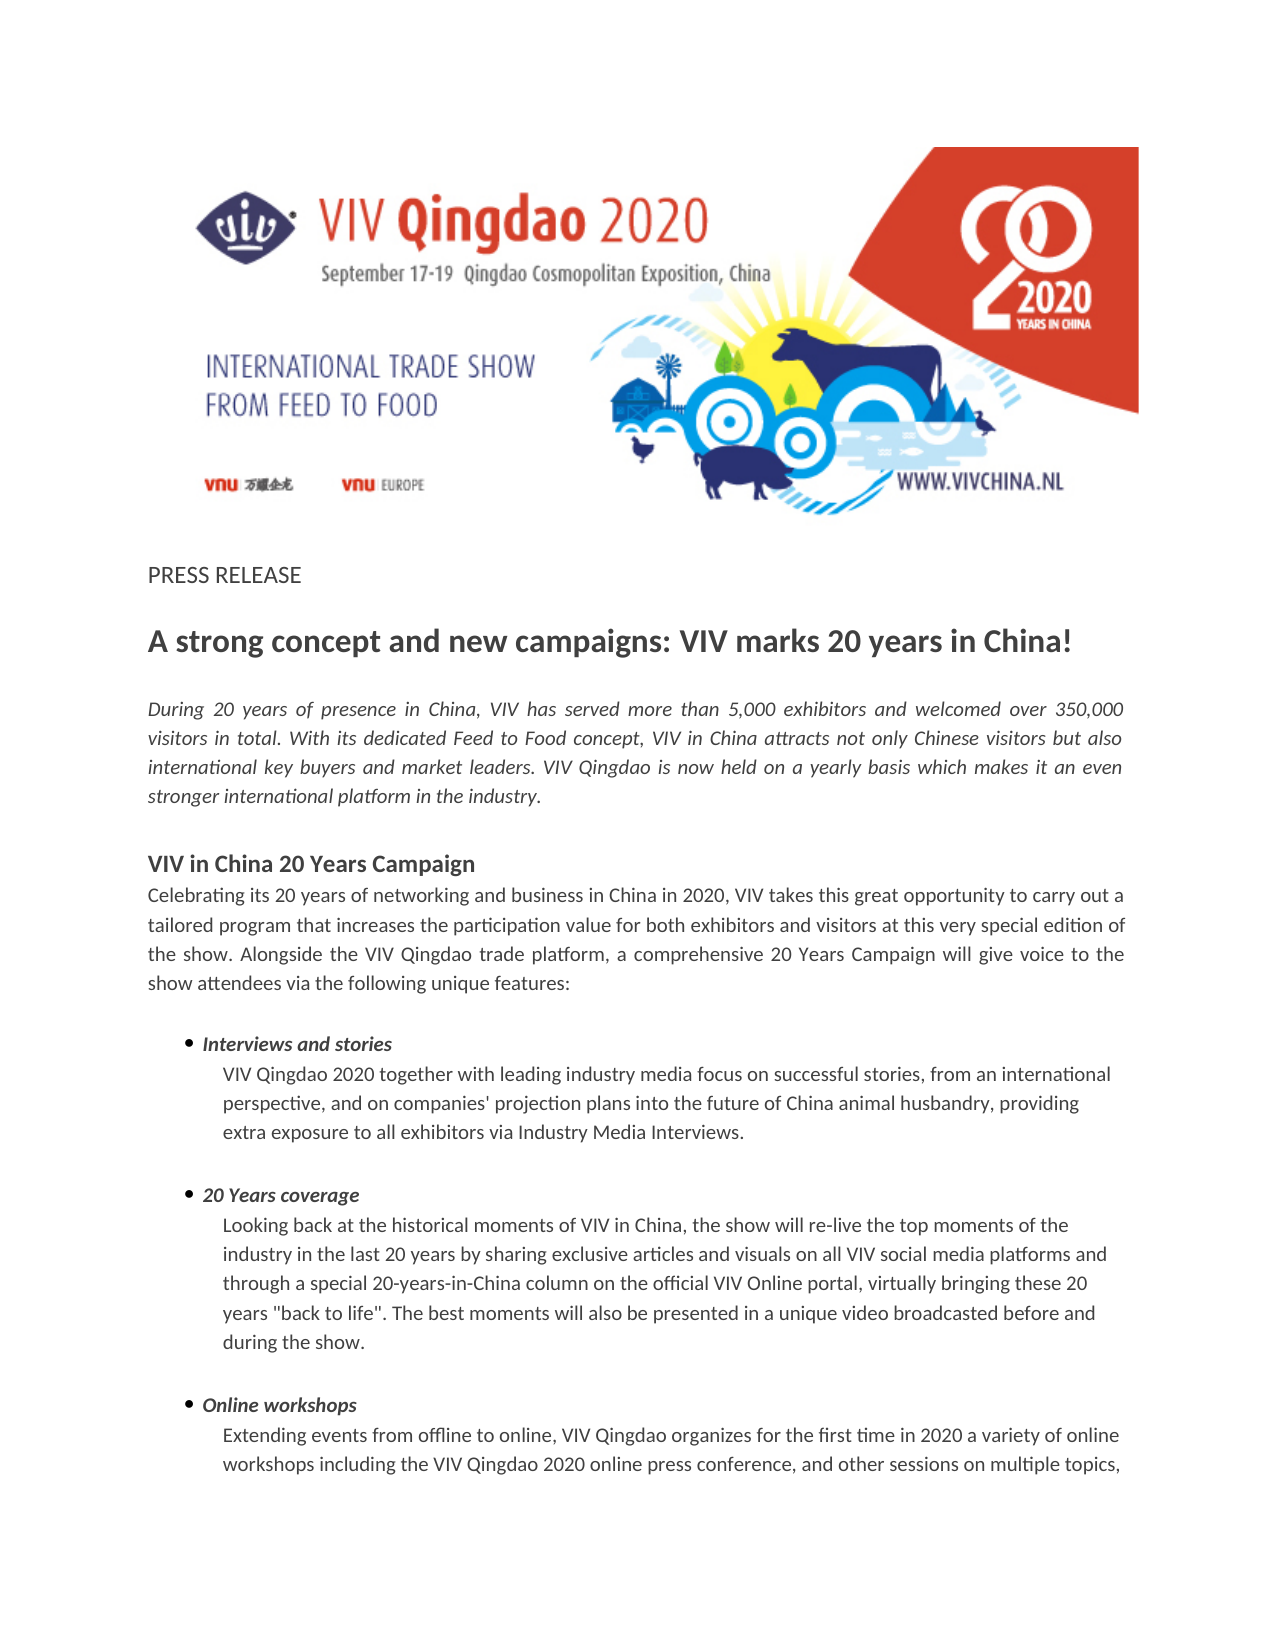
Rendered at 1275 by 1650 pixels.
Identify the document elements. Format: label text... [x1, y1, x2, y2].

text A strong concept and new campaigns: VIV marks 20 years in China! [148, 620, 1127, 661]
text PRESS RELEASE [148, 559, 1127, 620]
picture [147, 147, 1139, 529]
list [185, 1390, 1127, 1477]
list Interviews and stories VIV Qingdao 2020 together with leading industry media focus on successful stories, from an international perspective, and on companies' projection plans into the future of China animal husbandry, providing extra exposure to all exhibitors via Industry Media Interviews. [185, 1032, 1127, 1144]
text Celebrating its 20 years of networking and business in China in 2020, VIV takes this great opportunity to carry out a tailored program that increases the participation value for both exhibitors and visitors at this very special edition of the show. Alongside the VIV Qingdao trade platform, a comprehensive 20 Years Campaign will give voice to the show attendees via the following unique features: [148, 883, 1127, 996]
text VIV in China 20 Years Campaign [148, 848, 1127, 878]
text During 20 years of presence in China, VIV has served more than 5,000 exhibitors and welcomed over 350,000 visitors in total. With its dedicated Feed to Food concept, VIV in China attracts not only Chinese visitors but also international key buyers and market leaders. VIV Qingdao is now held on a yearly basis which makes it an even stronger international platform in the industry. [148, 696, 1127, 809]
list 20 Years coverage Looking back at the historical moments of VIV in China, the show will re-live the top moments of the industry in the last 20 years by sharing exclusive articles and visuals on all VIV social media platforms and through a special 20-years-in-China column on the official VIV Online portal, virtually bringing these 20 years "back to life". The best moments will also be presented in a unique video broadcasted before and during the show. [185, 1180, 1127, 1354]
